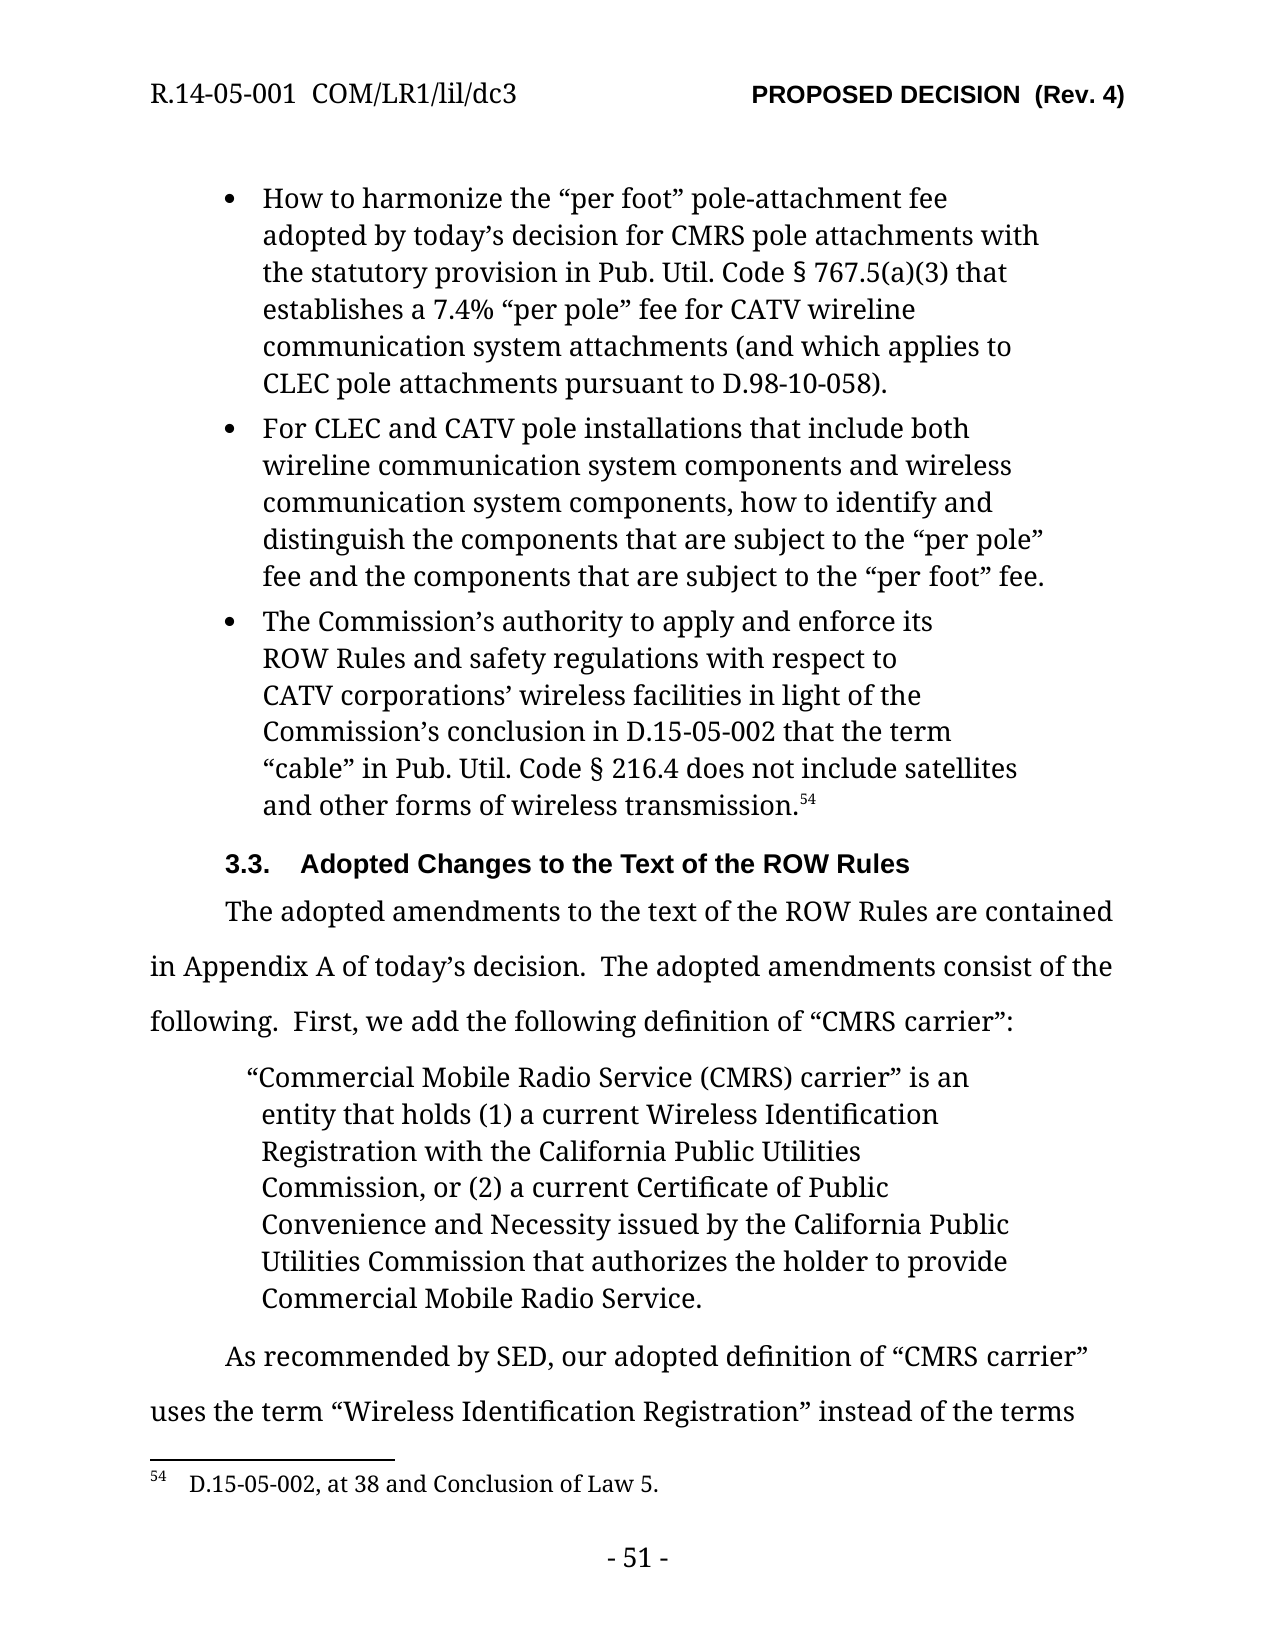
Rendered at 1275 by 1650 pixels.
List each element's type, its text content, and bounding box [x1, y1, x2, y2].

text “Commercial Mobile Radio Service (CMRS) carrier” is an entity that holds (1) a current Wireless Identification Registration with the California Public Utilities Commission, or (2) a current Certificate of Public Convenience and Necessity issued by the California Public Utilities Commission that authorizes the holder to provide Commercial Mobile Radio Service. [246, 1058, 1012, 1316]
subtitle Adopted Changes to the Text of the ROW Rules [225, 848, 1050, 880]
text The adopted amendments to the text of the ROW Rules are contained in Appendix A of today’s decision. The adopted amendments consist of the following. First, we add the following definition of “CMRS carrier”: [150, 892, 1125, 1040]
list The Commission’s authority to apply and enforce its ROW Rules and safety regulations with respect to CATV corporations’ wireless facilities in light of the Commission’s conclusion in D.15-05-002 that the term “cable” in Pub. Util. Code § 216.4 does not include satellites and other forms of wireless transmission. [225, 602, 1050, 823]
list For CLEC and CATV pole installations that include both wireline communication system components and wireless communication system components, how to identify and distinguish the components that are subject to the “per pole” fee and the components that are subject to the “per foot” fee. [225, 409, 1050, 594]
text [150, 1337, 1125, 1429]
list How to harmonize the “per foot” pole-attachment fee adopted by today’s decision for CMRS pole attachments with the statutory provision in Pub. Util. Code § 767.5(a)(3) that establishes a 7.4% “per pole” fee for CATV wireline communication system attachments (and which applies to CLEC pole attachments pursuant to D.98-10-058). [225, 180, 1050, 401]
